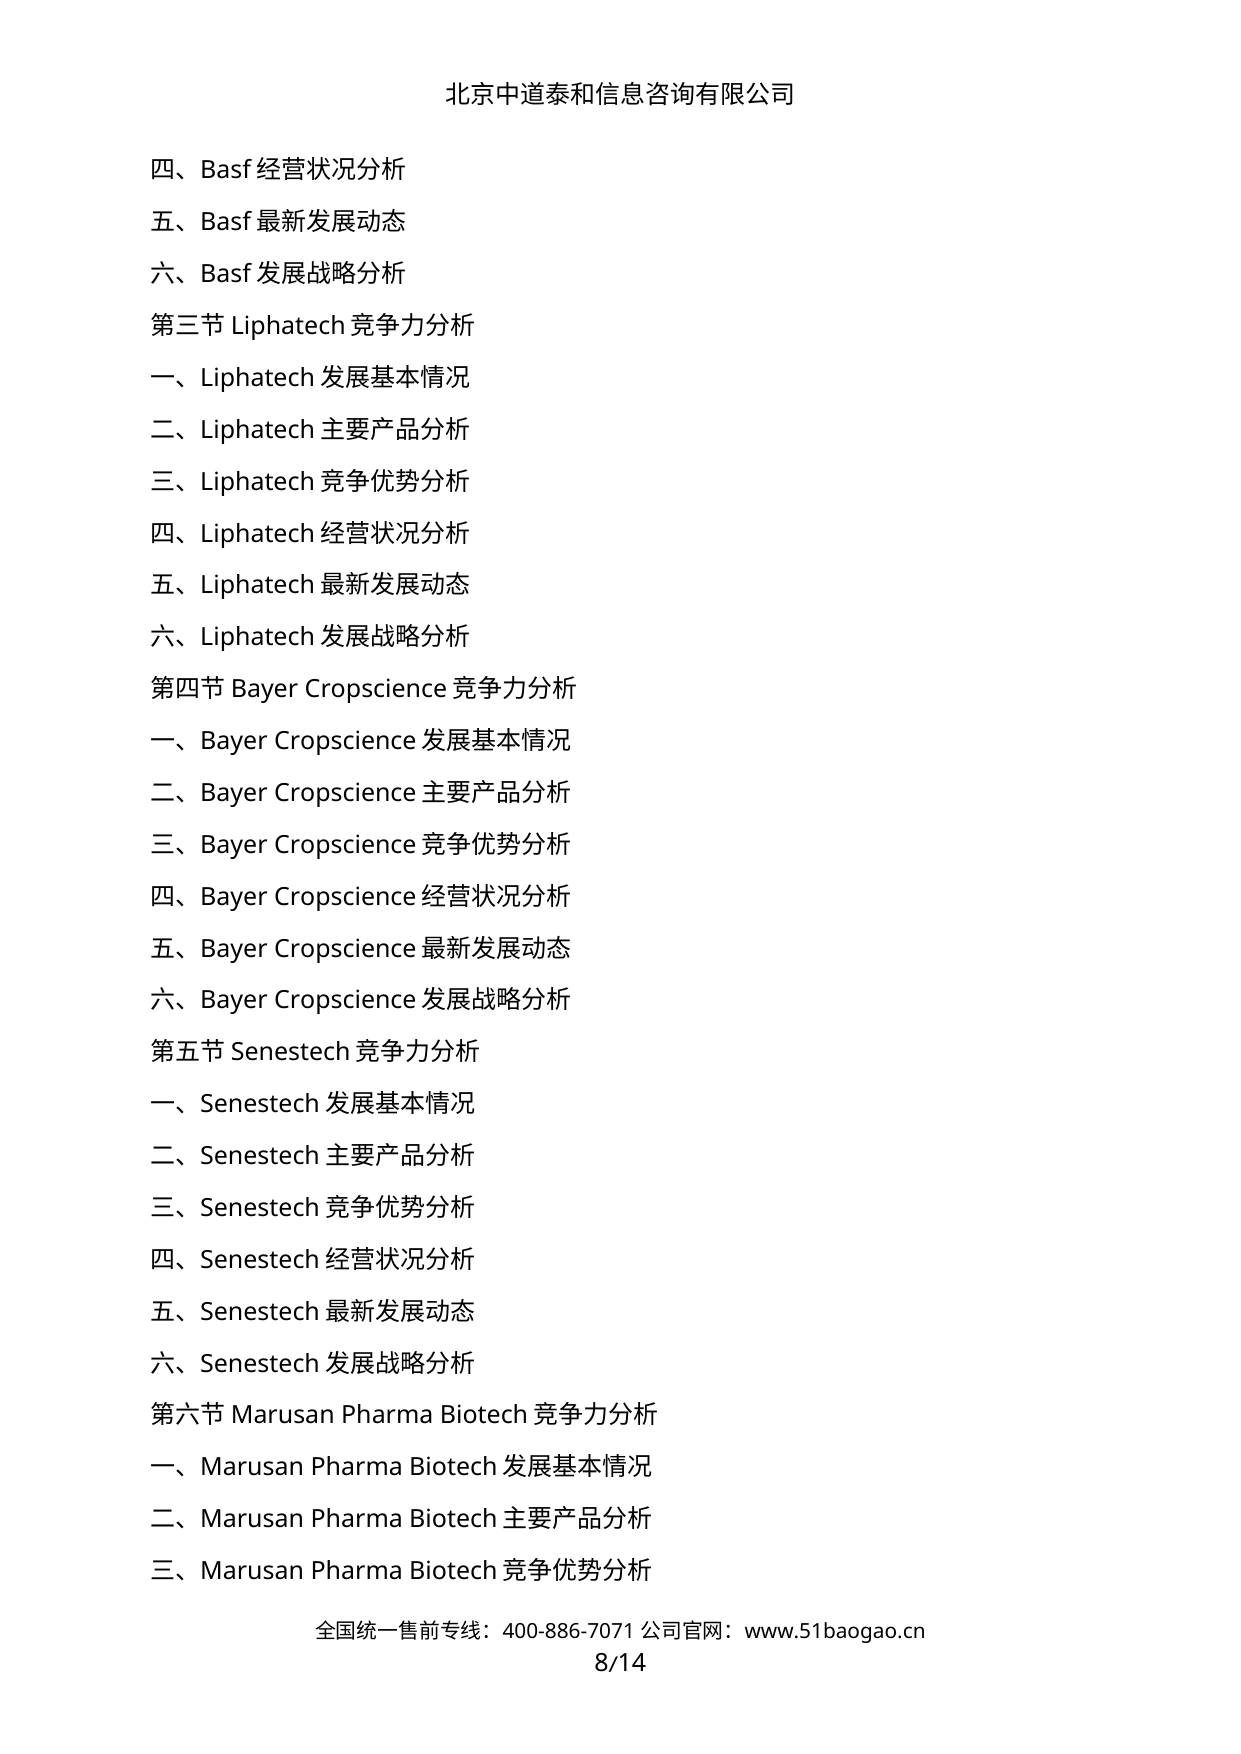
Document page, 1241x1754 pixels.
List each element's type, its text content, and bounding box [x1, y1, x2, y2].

text 六、Liphatech发展战略分析 [150, 617, 1090, 653]
text 五、Senestech最新发展动态 [150, 1291, 1090, 1327]
text 第六节 Marusan Pharma Biotech竞争力分析 [150, 1395, 1090, 1431]
text 三、Marusan Pharma Biotech竞争优势分析 [150, 1551, 1090, 1587]
text 第三节 Liphatech竞争力分析 [150, 306, 1090, 342]
text 第五节 Senestech竞争力分析 [150, 1032, 1090, 1068]
text 六、Bayer Cropscience发展战略分析 [150, 980, 1090, 1016]
text 二、Bayer Cropscience主要产品分析 [150, 772, 1090, 809]
text 二、Senestech主要产品分析 [150, 1136, 1090, 1172]
text 一、Bayer Cropscience发展基本情况 [150, 721, 1090, 757]
text 三、Liphatech竞争优势分析 [150, 461, 1090, 497]
text 四、Senestech经营状况分析 [150, 1239, 1090, 1276]
text 三、Bayer Cropscience竞争优势分析 [150, 824, 1090, 861]
text 六、Basf发展战略分析 [150, 254, 1090, 290]
text 一、Marusan Pharma Biotech发展基本情况 [150, 1447, 1090, 1483]
text 四、Basf经营状况分析 [150, 150, 1090, 186]
text 五、Liphatech最新发展动态 [150, 565, 1090, 601]
text 二、Liphatech主要产品分析 [150, 409, 1090, 446]
text 二、Marusan Pharma Biotech主要产品分析 [150, 1499, 1090, 1535]
text 四、Bayer Cropscience经营状况分析 [150, 876, 1090, 912]
text 第四节 Bayer Cropscience竞争力分析 [150, 669, 1090, 705]
text 六、Senestech发展战略分析 [150, 1343, 1090, 1379]
text 五、Basf最新发展动态 [150, 202, 1090, 238]
text 三、Senestech竞争优势分析 [150, 1187, 1090, 1224]
text 四、Liphatech经营状况分析 [150, 513, 1090, 549]
text 一、Senestech发展基本情况 [150, 1084, 1090, 1120]
text 一、Liphatech发展基本情况 [150, 357, 1090, 394]
text 五、Bayer Cropscience最新发展动态 [150, 928, 1090, 964]
